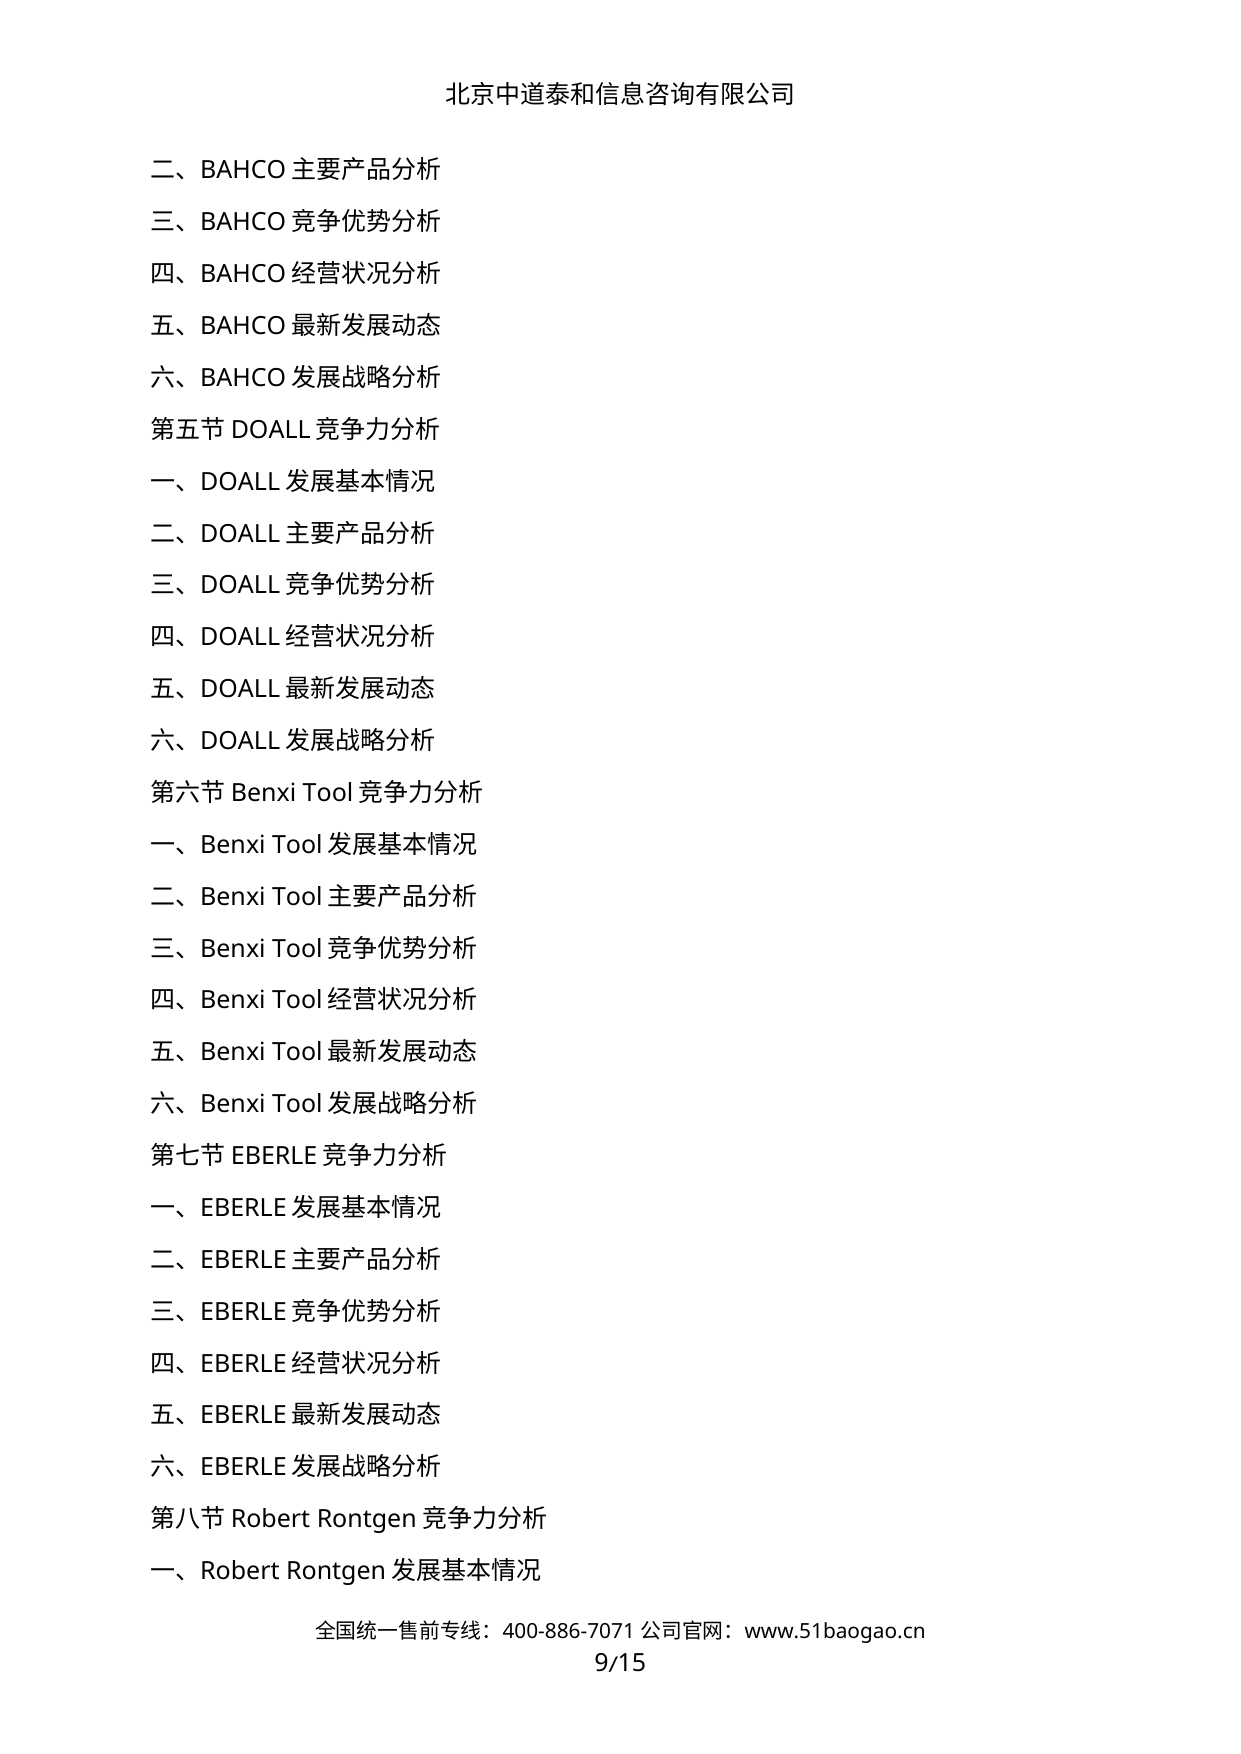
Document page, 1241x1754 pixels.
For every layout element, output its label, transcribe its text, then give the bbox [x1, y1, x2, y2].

text 五、Benxi Tool最新发展动态 [150, 1032, 1090, 1068]
text 四、DOALL经营状况分析 [150, 617, 1090, 653]
text 六、DOALL发展战略分析 [150, 721, 1090, 757]
text 三、BAHCO竞争优势分析 [150, 202, 1090, 238]
text 五、DOALL最新发展动态 [150, 669, 1090, 705]
text 三、DOALL竞争优势分析 [150, 565, 1090, 601]
text 二、EBERLE主要产品分析 [150, 1239, 1090, 1276]
text 六、BAHCO发展战略分析 [150, 357, 1090, 394]
text 二、Benxi Tool主要产品分析 [150, 876, 1090, 912]
text 一、Benxi Tool发展基本情况 [150, 824, 1090, 861]
text 第五节 DOALL竞争力分析 [150, 409, 1090, 446]
text 六、Benxi Tool发展战略分析 [150, 1084, 1090, 1120]
text 一、EBERLE发展基本情况 [150, 1187, 1090, 1224]
text 三、Benxi Tool竞争优势分析 [150, 928, 1090, 964]
text 五、BAHCO最新发展动态 [150, 306, 1090, 342]
text 四、BAHCO经营状况分析 [150, 254, 1090, 290]
text 一、DOALL发展基本情况 [150, 461, 1090, 497]
text 三、EBERLE竞争优势分析 [150, 1291, 1090, 1327]
text 二、BAHCO主要产品分析 [150, 150, 1090, 186]
text 第六节 Benxi Tool竞争力分析 [150, 772, 1090, 809]
text 五、EBERLE最新发展动态 [150, 1395, 1090, 1431]
text 一、Robert Rontgen发展基本情况 [150, 1551, 1090, 1587]
text 第八节 Robert Rontgen竞争力分析 [150, 1499, 1090, 1535]
text 第七节 EBERLE竞争力分析 [150, 1136, 1090, 1172]
text 二、DOALL主要产品分析 [150, 513, 1090, 549]
text 六、EBERLE发展战略分析 [150, 1447, 1090, 1483]
text 四、Benxi Tool经营状况分析 [150, 980, 1090, 1016]
text 四、EBERLE经营状况分析 [150, 1343, 1090, 1379]
